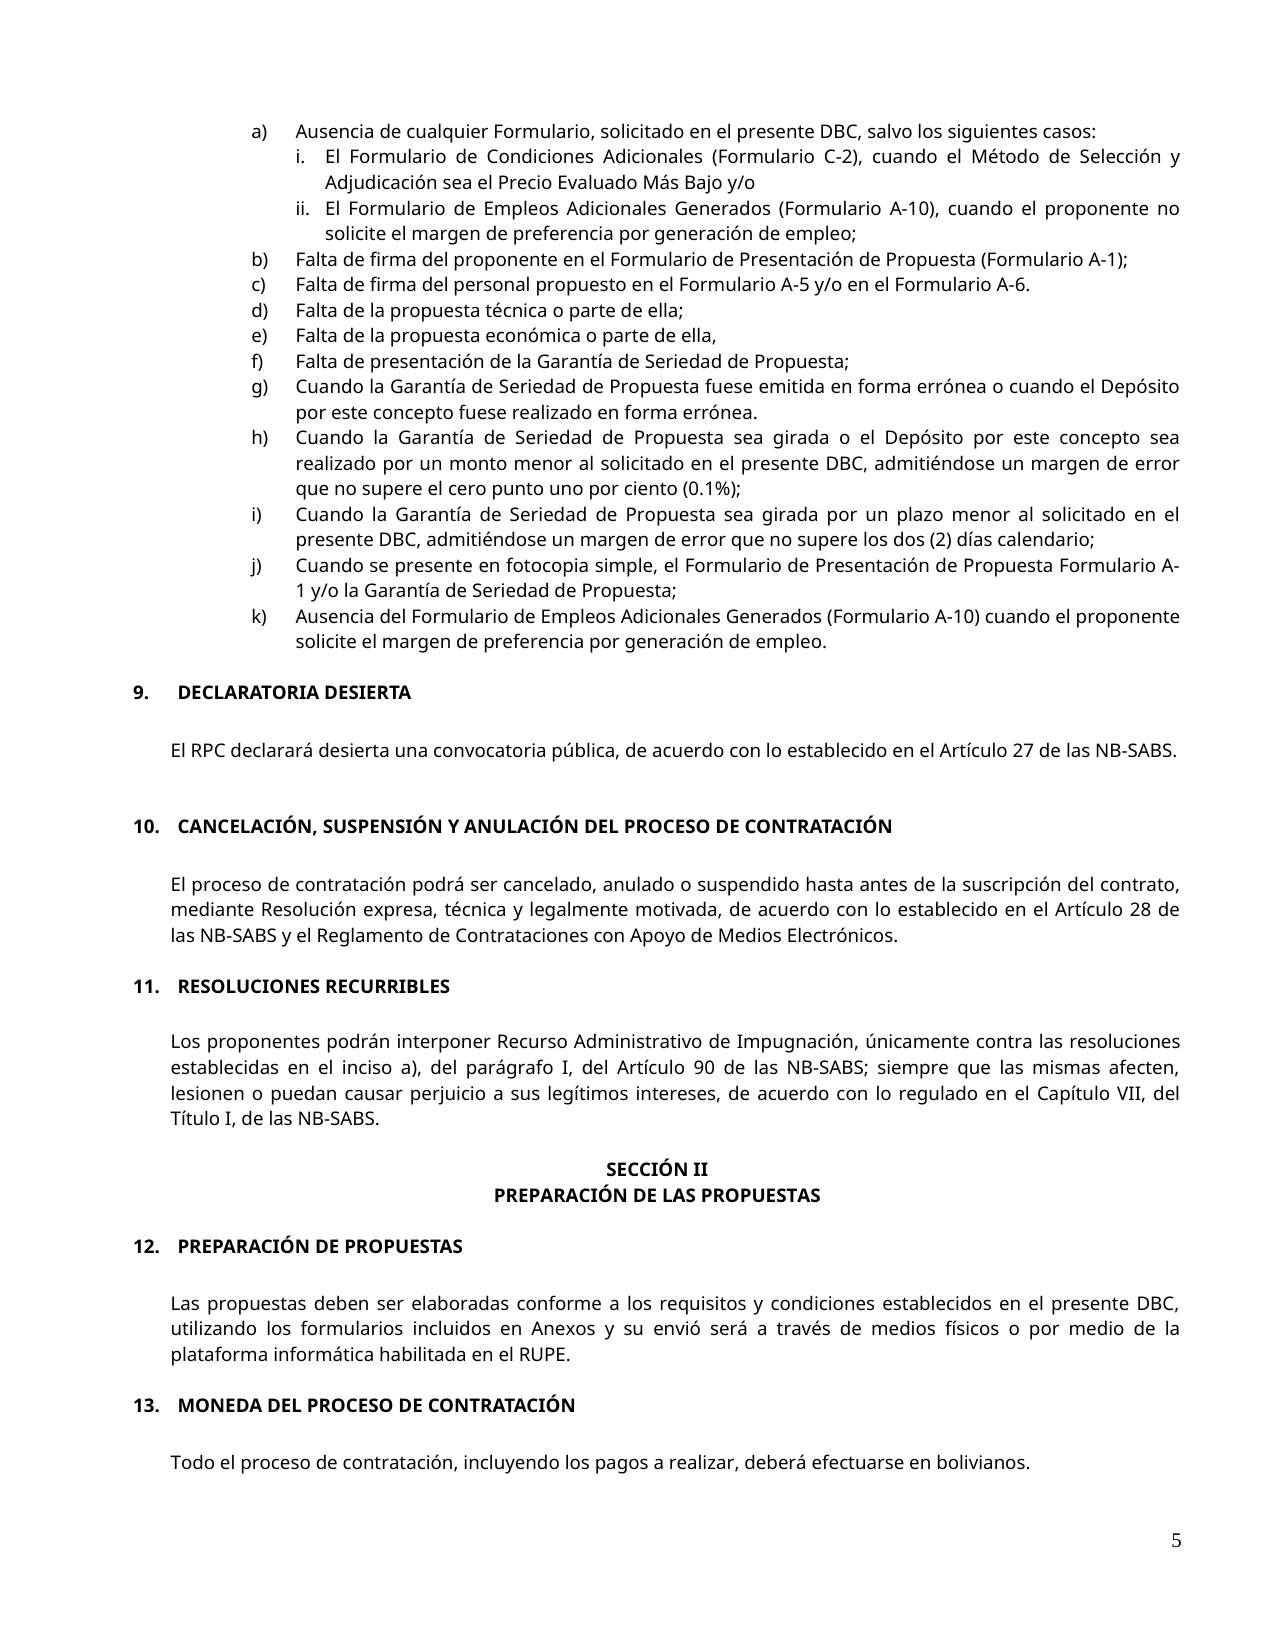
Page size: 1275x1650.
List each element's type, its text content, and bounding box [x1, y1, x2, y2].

text PREPARACIÓN DE LAS PROPUESTAS [133, 1182, 1181, 1207]
list Cuando se presente en fotocopia simple, el Formulario de Presentación de Propuesta Formulario A-1 y/o la Garantía de Seriedad de Propuesta; [251, 552, 1181, 603]
text Todo el proceso de contratación, incluyendo los pagos a realizar, deberá efectuarse en bolivianos. [170, 1449, 1181, 1475]
list Ausencia de cualquier Formulario, solicitado en el presente DBC, salvo los siguientes casos: [251, 118, 1181, 144]
text El proceso de contratación podrá ser cancelado, anulado o suspendido hasta antes de la suscripción del contrato, mediante Resolución expresa, técnica y legalmente motivada, de acuerdo con lo establecido en el Artículo 28 de las NB-SABS y el Reglamento de Contrataciones con Apoyo de Medios Electrónicos. [170, 871, 1181, 947]
list Cuando la Garantía de Seriedad de Propuesta fuese emitida en forma errónea o cuando el Depósito por este concepto fuese realizado en forma errónea. [251, 373, 1181, 424]
title MONEDA DEL PROCESO DE CONTRATACIÓN [133, 1392, 1181, 1418]
text Las propuestas deben ser elaboradas conforme a los requisitos y condiciones establecidos en el presente DBC, utilizando los formularios incluidos en Anexos y su envió será a través de medios físicos o por medio de la plataforma informática habilitada en el RUPE. [170, 1290, 1181, 1367]
title DECLARATORIA DESIERTA [133, 680, 1181, 705]
list Falta de presentación de la Garantía de Seriedad de Propuesta; [251, 348, 1181, 373]
title RESOLUCIONES RECURRIBLES [133, 973, 1181, 998]
list El Formulario de Empleos Adicionales Generados (Formulario A-10), cuando el proponente no solicite el margen de preferencia por generación de empleo; [295, 195, 1181, 246]
list Falta de la propuesta económica o parte de ella, [251, 322, 1181, 348]
text El RPC declarará desierta una convocatoria pública, de acuerdo con lo establecido en el Artículo 27 de las NB-SABS. [170, 737, 1181, 762]
list El Formulario de Condiciones Adicionales (Formulario C-2), cuando el Método de Selección y Adjudicación sea el Precio Evaluado Más Bajo y/o [295, 144, 1181, 195]
list Cuando la Garantía de Seriedad de Propuesta sea girada o el Depósito por este concepto sea realizado por un monto menor al solicitado en el presente DBC, admitiéndose un margen de error que no supere el cero punto uno por ciento (0.1%); [251, 424, 1181, 501]
list Falta de la propuesta técnica o parte de ella; [251, 297, 1181, 322]
text Los proponentes podrán interponer Recurso Administrativo de Impugnación, únicamente contra las resoluciones establecidas en el inciso a), del parágrafo I, del Artículo 90 de las NB-SABS; siempre que las mismas afecten, lesionen o puedan causar perjuicio a sus legítimos intereses, de acuerdo con lo regulado en el Capítulo VII, del Título I, de las NB-SABS. [170, 1029, 1181, 1131]
list Ausencia del Formulario de Empleos Adicionales Generados (Formulario A-10) cuando el proponente solicite el margen de preferencia por generación de empleo. [251, 603, 1181, 654]
text SECCIÓN II [133, 1156, 1181, 1182]
list Falta de firma del personal propuesto en el Formulario A-5 y/o en el Formulario A-6. [251, 271, 1181, 297]
list Cuando la Garantía de Seriedad de Propuesta sea girada por un plazo menor al solicitado en el presente DBC, admitiéndose un margen de error que no supere los dos (2) días calendario; [251, 501, 1181, 552]
title PREPARACIÓN DE PROPUESTAS [133, 1233, 1181, 1258]
list Falta de firma del proponente en el Formulario de Presentación de Propuesta (Formulario A-1); [251, 246, 1181, 271]
title CANCELACIÓN, SUSPENSIÓN Y ANULACIÓN DEL PROCESO DE CONTRATACIÓN [133, 813, 1181, 839]
